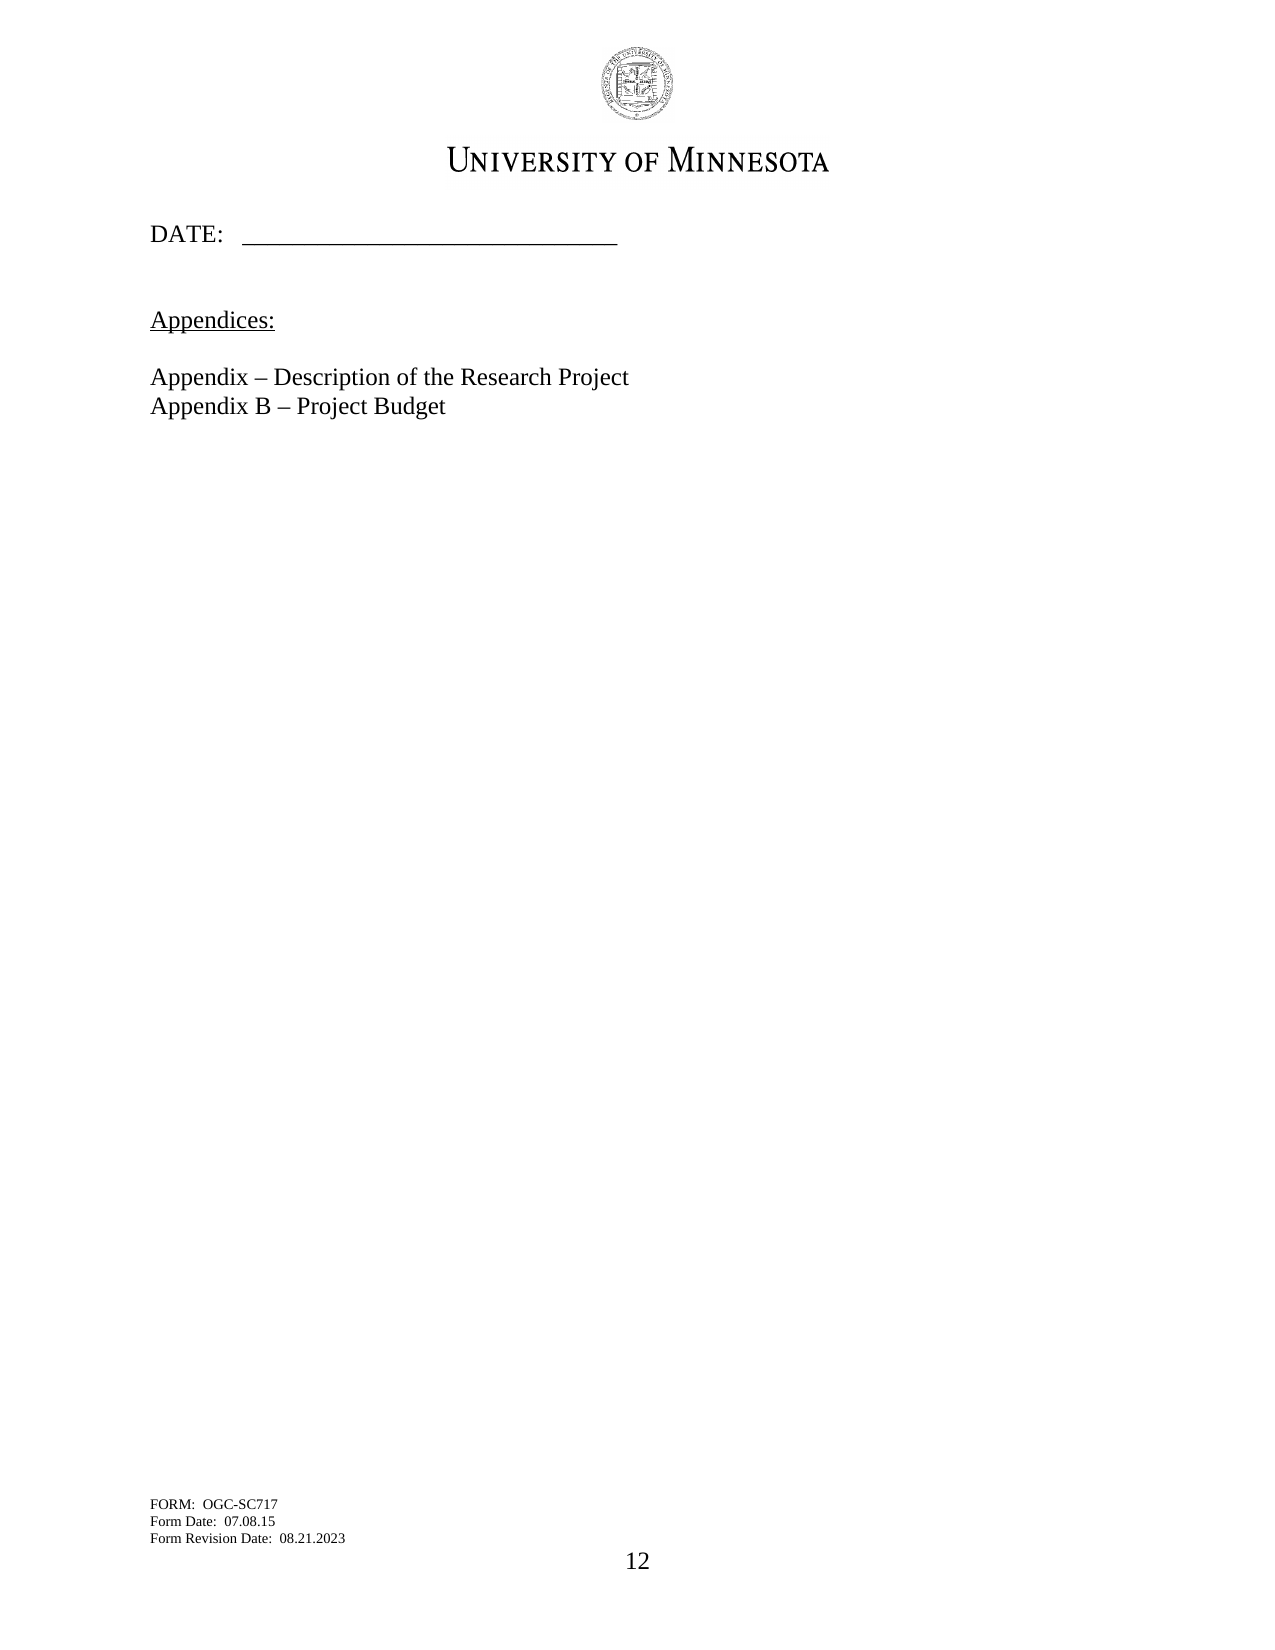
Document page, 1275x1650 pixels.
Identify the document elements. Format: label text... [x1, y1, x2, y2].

text DATE: ______________________________ [150, 219, 1125, 247]
picture [445, 135, 830, 190]
text Appendix – Description of the Research Project [150, 362, 1125, 391]
text Appendix B – Project Budget [150, 391, 1125, 420]
picture [601, 47, 676, 123]
text Appendices: [150, 305, 1125, 334]
